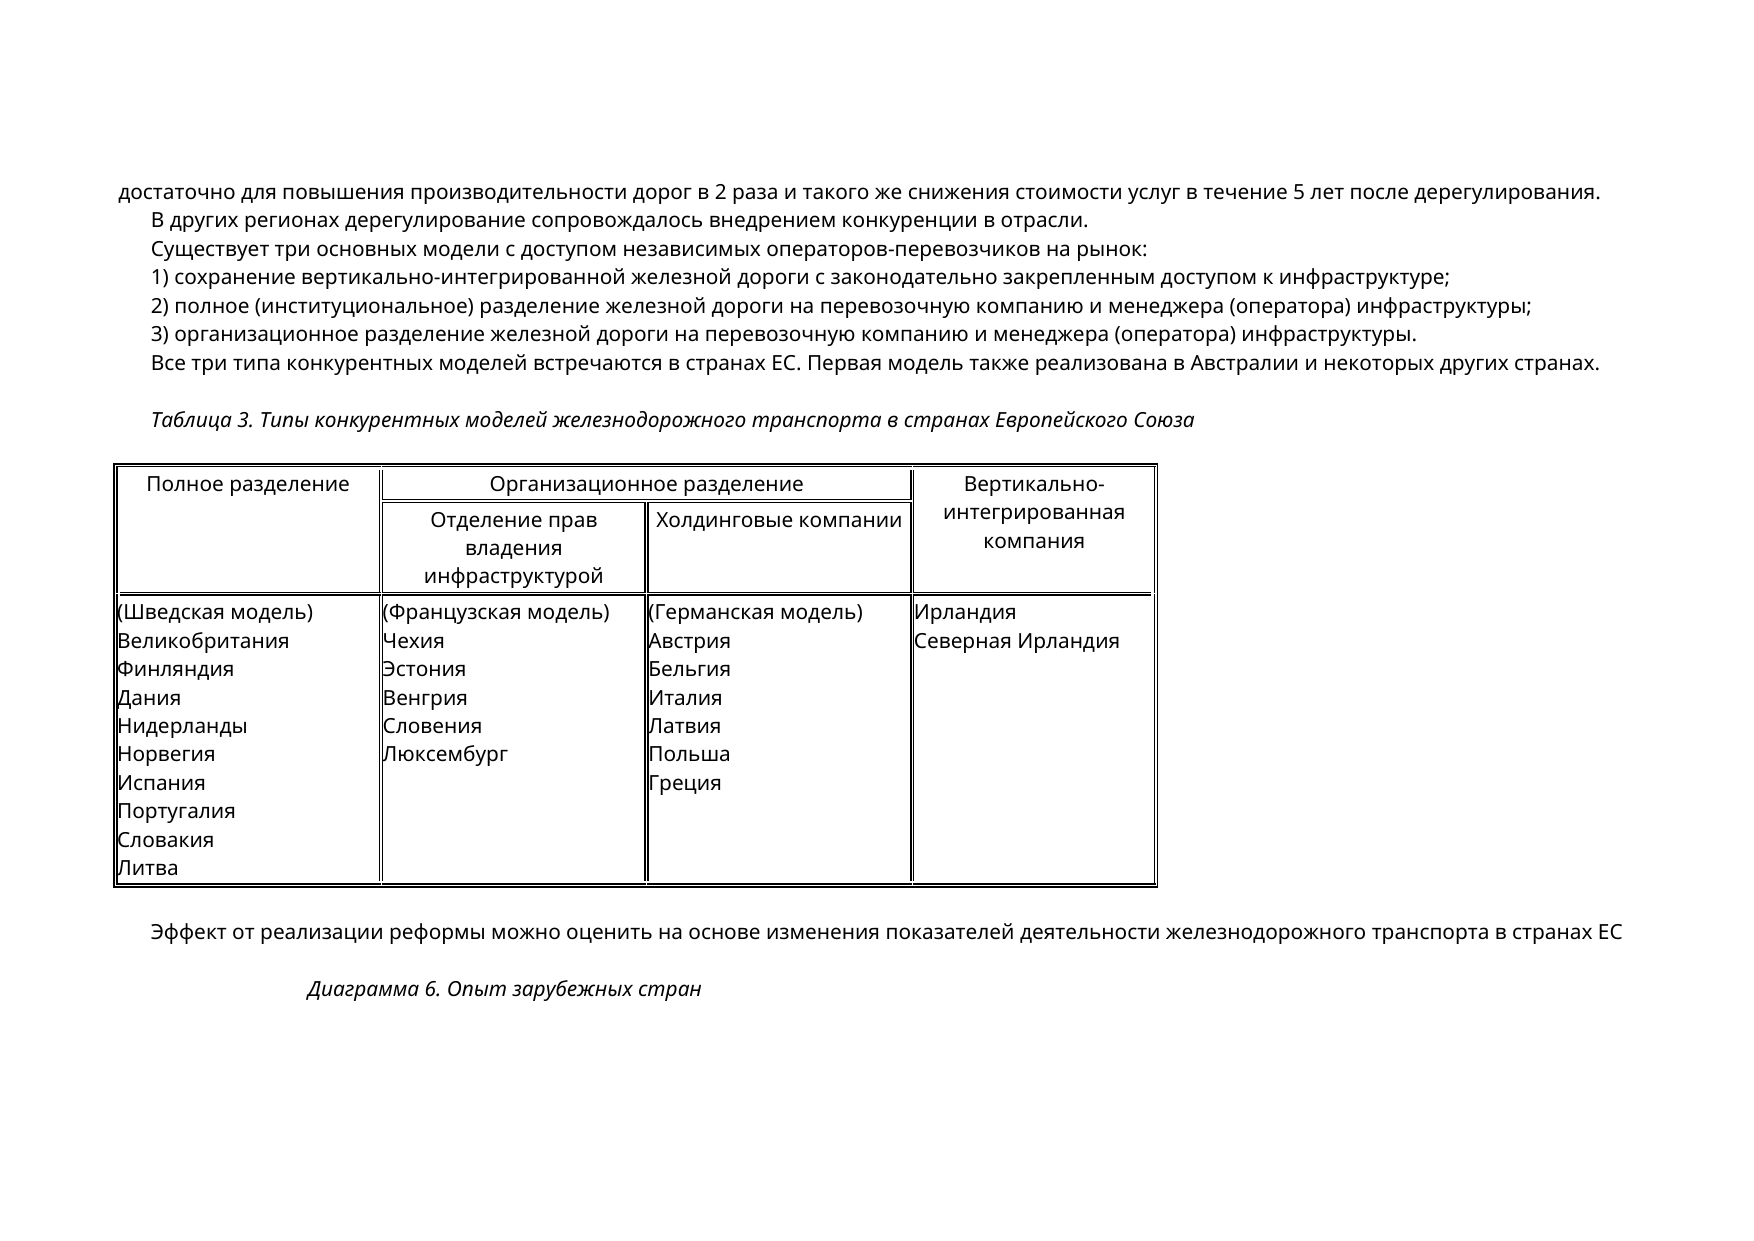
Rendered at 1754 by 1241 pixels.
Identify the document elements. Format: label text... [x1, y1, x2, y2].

table_cell Ирландия Северная Ирландия [912, 592, 1156, 883]
table_header Полное разделение [118, 467, 381, 592]
table_header Вертикально- интегрированная компания [912, 465, 1156, 592]
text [118, 177, 1636, 376]
text Диаграмма 6. Опыт зарубежных стран [118, 974, 1636, 1003]
table_header Организационное разделение [381, 467, 912, 499]
table_cell (Германская модель) Австрия Бельгия Италия Латвия Польша Греция [646, 592, 912, 883]
text Эффект от реализации реформы можно оценить на основе изменения показателей деятельности железнодорожного транспорта в странах ЕС [118, 917, 1636, 945]
text Таблица 3. Типы конкурентных моделей железнодорожного транспорта в странах Европейского Союза [118, 405, 1636, 434]
table_cell (Шведская модель) Великобритания Финляндия Дания Нидерланды Норвегия Испания Португалия Словакия Литва [115, 592, 381, 883]
table_cell Отделение прав владения инфраструктурой [383, 503, 644, 592]
table_cell Холдинговые компании [649, 503, 910, 592]
table_cell (Французская модель) Чехия Эстония Венгрия Словения Люксембург [381, 595, 646, 883]
